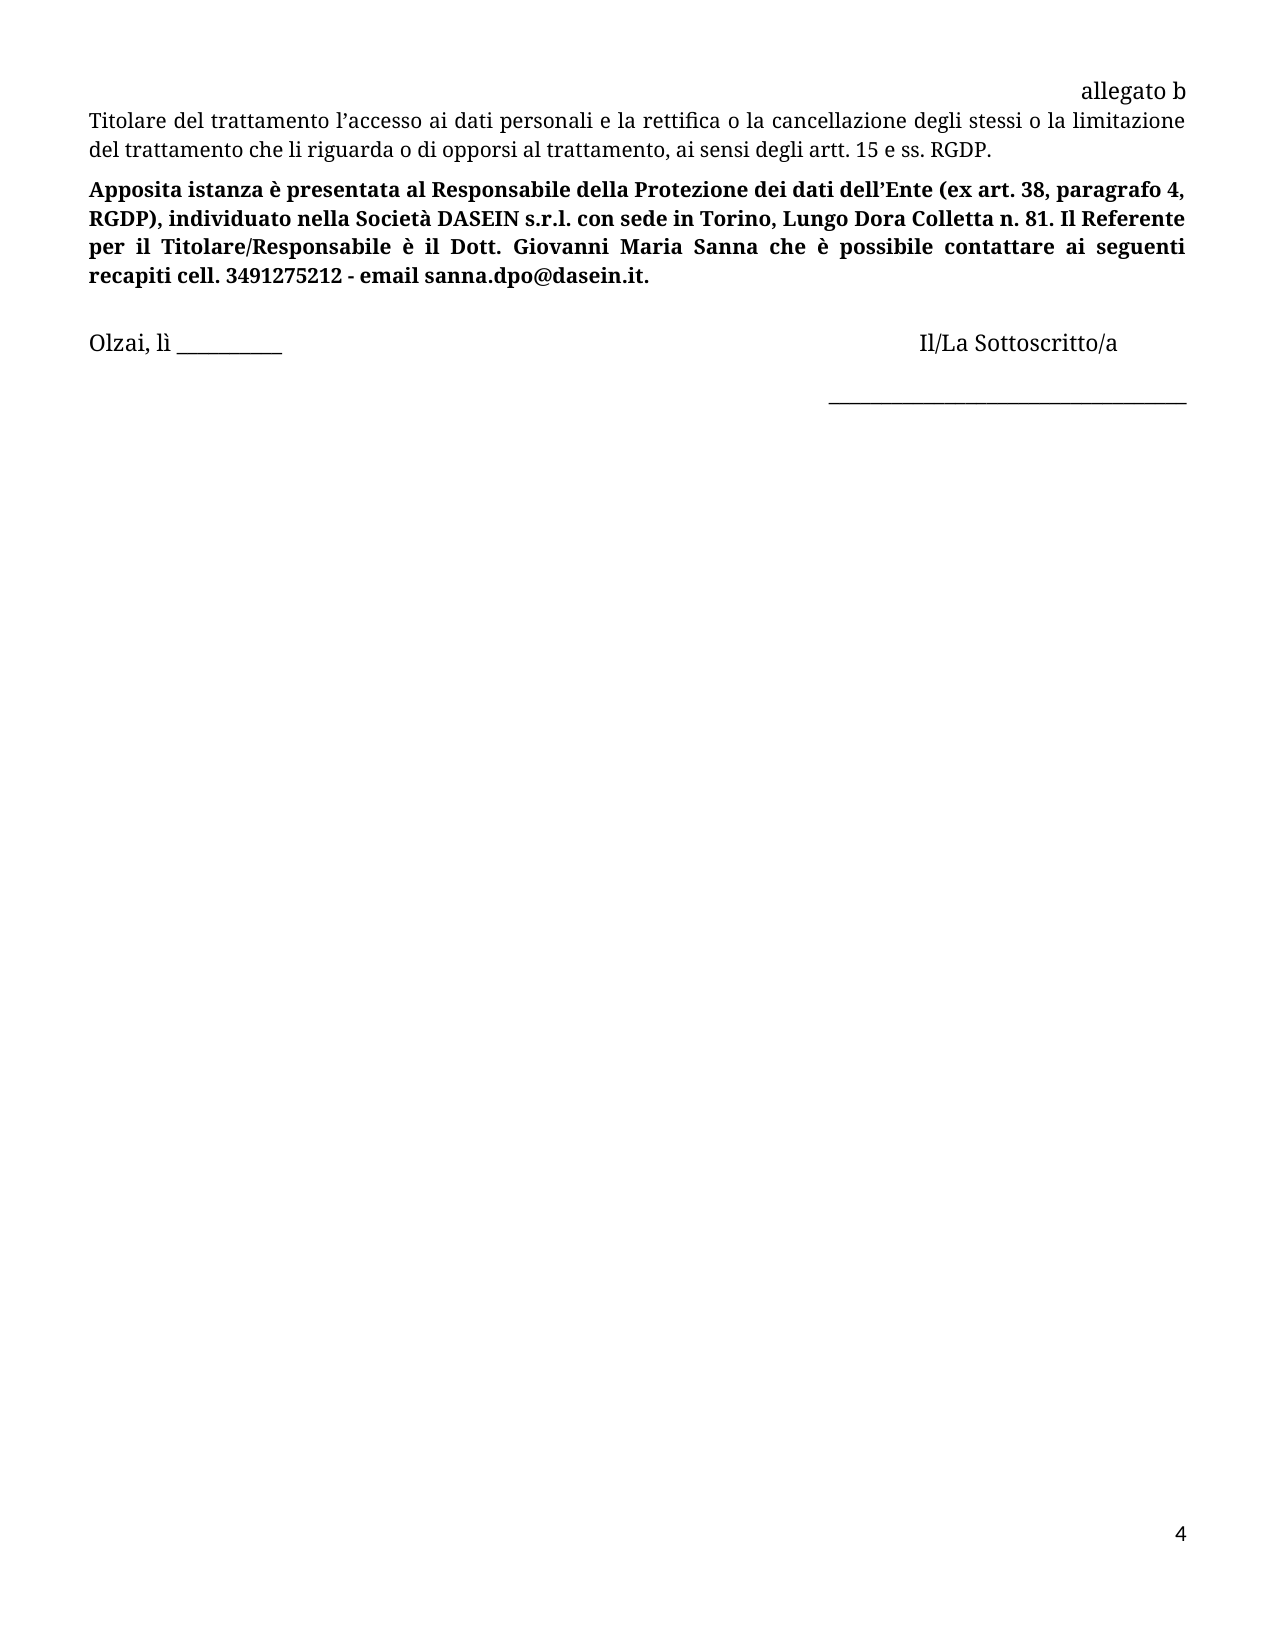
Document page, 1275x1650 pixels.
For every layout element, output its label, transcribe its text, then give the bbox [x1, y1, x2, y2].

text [89, 106, 1186, 163]
text __________________________________ [89, 377, 1186, 408]
text Olzai, lì __________ Il/La Sottoscritto/a [89, 327, 1186, 358]
text Apposita istanza è presentata al Responsabile della Protezione dei dati dell’Ente (ex art. 38, paragrafo 4, RGDP), individuato nella Società DASEIN s.r.l. con sede in Torino, Lungo Dora Colletta n. 81. Il Referente per il Titolare/Responsabile è il Dott. Giovanni Maria Sanna che è possibile contattare ai seguenti recapiti cell. 3491275212 - email sanna.dpo@dasein.it. [89, 176, 1186, 289]
